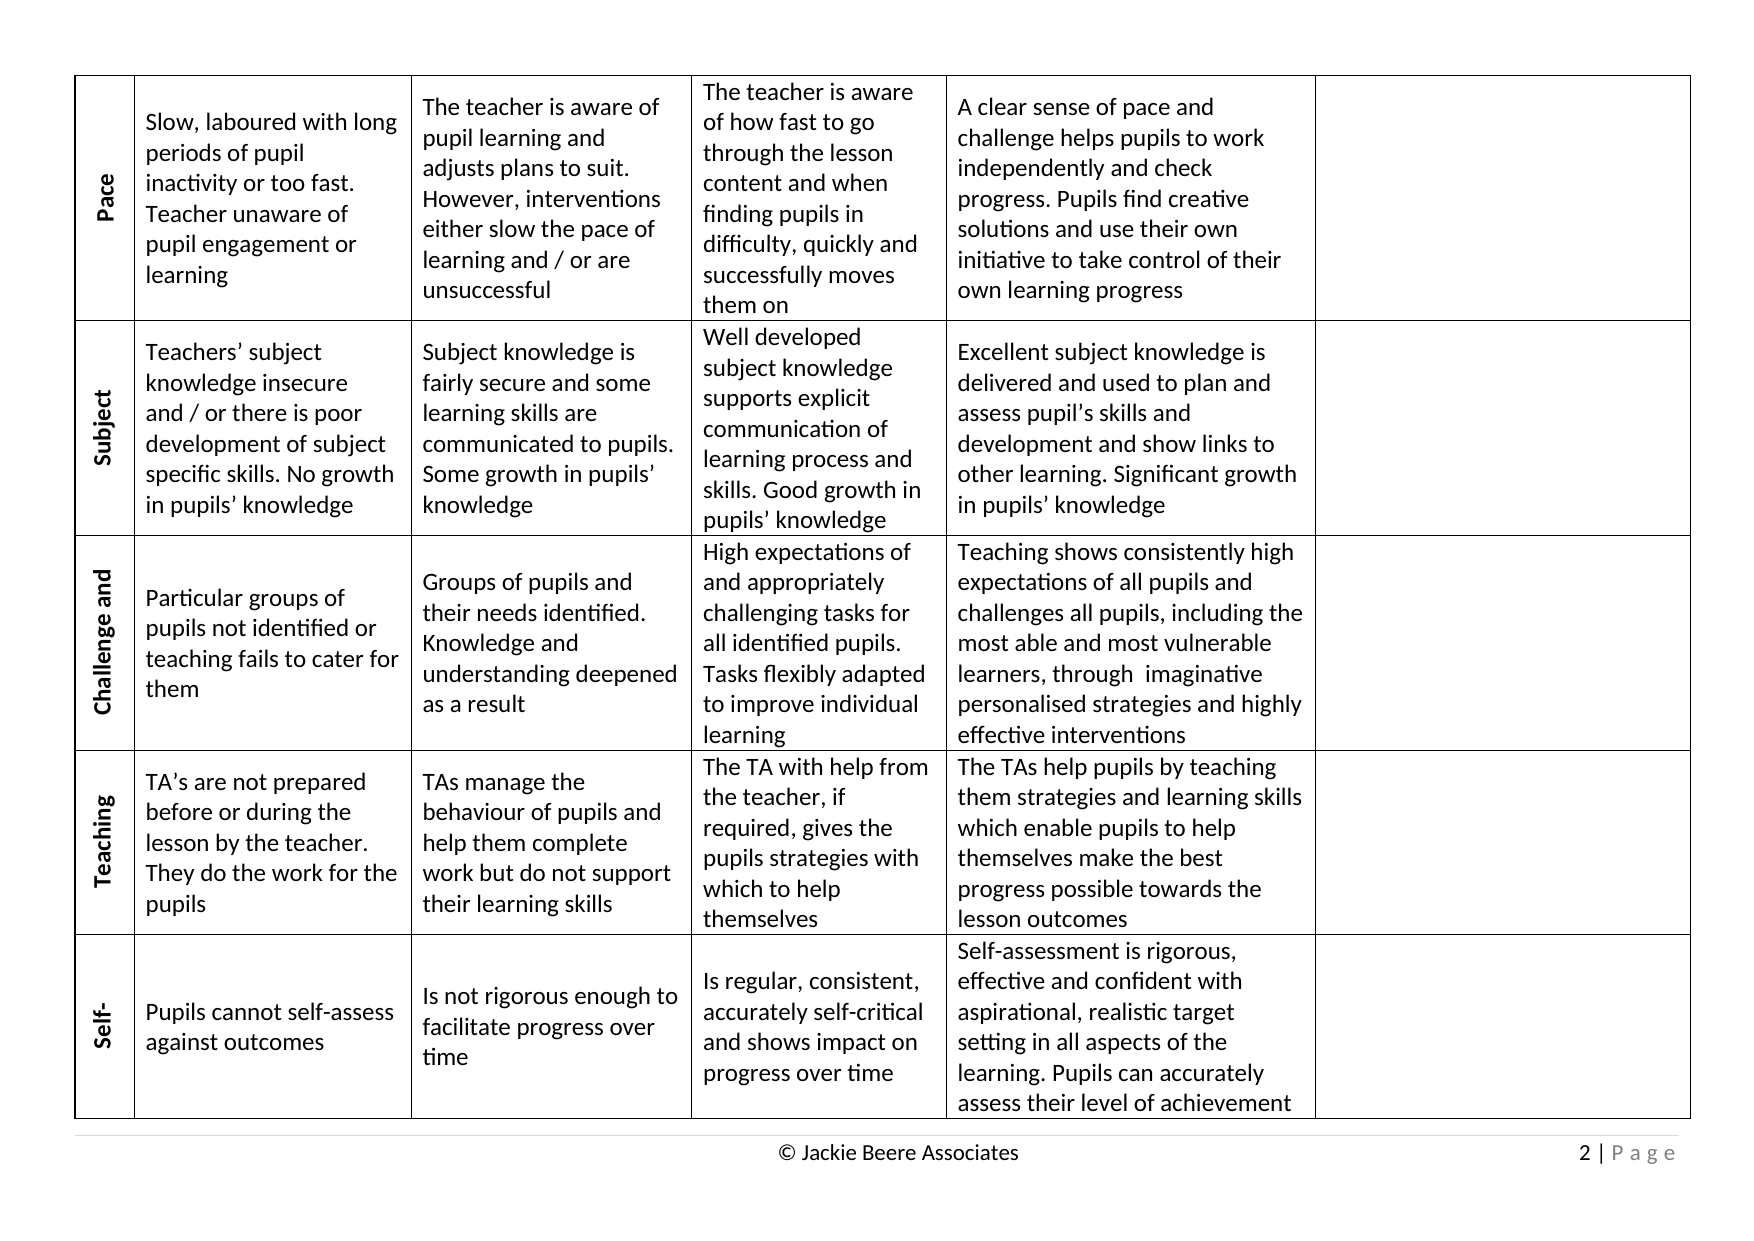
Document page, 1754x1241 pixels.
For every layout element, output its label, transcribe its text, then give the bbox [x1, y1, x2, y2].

table_cell A clear sense of pace and challenge helps pupils to work independently and check progress. Pupils find creative solutions and use their own initiative to take control of their own learning progress [947, 76, 1315, 320]
table_cell Is regular, consistent, accurately self-critical and shows impact on progress over time [692, 935, 946, 1118]
table_cell Is not rigorous enough to facilitate progress over time [412, 935, 691, 1118]
table_cell The TA with help from the teacher, if required, gives the pupils strategies with which to help themselves [692, 751, 946, 934]
table_cell Groups of pupils and their needs identified. Knowledge and understanding deepened as a result [412, 536, 691, 749]
table_cell Self- assessment [76, 935, 134, 1118]
table_cell Pupils cannot self-assess against outcomes [135, 935, 411, 1118]
table_cell Teaching assistants [76, 751, 134, 934]
table_cell Particular groups of pupils not identified or teaching fails to cater for them [135, 536, 411, 749]
table_cell [1316, 321, 1690, 535]
table_cell The teacher is aware of how fast to go through the lesson content and when finding pupils in difficulty, quickly and successfully moves them on [692, 76, 946, 320]
table_cell TAs manage the behaviour of pupils and help them complete work but do not support their learning skills [412, 751, 691, 934]
table_cell Subject knowledge [76, 321, 134, 535]
table_cell [1316, 536, 1690, 749]
table_cell Slow, laboured with long periods of pupil inactivity or too fast. Teacher unaware of pupil engagement or learning [135, 76, 411, 320]
table_cell Well developed subject knowledge supports explicit communication of learning process and skills. Good growth in pupils’ knowledge [692, 321, 946, 535]
table_cell Teachers’ subject knowledge insecure and / or there is poor development of subject specific skills. No growth in pupils’ knowledge [135, 321, 411, 535]
table_cell Teaching shows consistently high expectations of all pupils and challenges all pupils, including the most able and most vulnerable learners, through imaginative personalised strategies and highly effective interventions [947, 536, 1315, 749]
table_cell The TAs help pupils by teaching them strategies and learning skills which enable pupils to help themselves make the best progress possible towards the lesson outcomes [947, 751, 1315, 934]
table_cell [1316, 76, 1690, 320]
table_cell Subject knowledge is fairly secure and some learning skills are communicated to pupils. Some growth in pupils’ knowledge [412, 321, 691, 535]
table_cell High expectations of and appropriately challenging tasks for all identified pupils. Tasks flexibly adapted to improve individual learning [692, 536, 946, 749]
table_cell The teacher is aware of pupil learning and adjusts plans to suit. However, interventions either slow the pace of learning and / or are unsuccessful [412, 76, 691, 320]
table_cell [1316, 751, 1690, 934]
table_cell [1316, 935, 1690, 1118]
table_cell TA’s are not prepared before or during the lesson by the teacher. They do the work for the pupils [135, 751, 411, 934]
table_cell Excellent subject knowledge is delivered and used to plan and assess pupil’s skills and development and show links to other learning. Significant growth in pupils’ knowledge [947, 321, 1315, 535]
table_cell Challenge and differentiation [76, 536, 134, 749]
table_cell Pace [76, 76, 134, 320]
table_cell Self-assessment is rigorous, effective and confident with aspirational, realistic target setting in all aspects of the learning. Pupils can accurately assess their level of achievement [947, 935, 1315, 1118]
